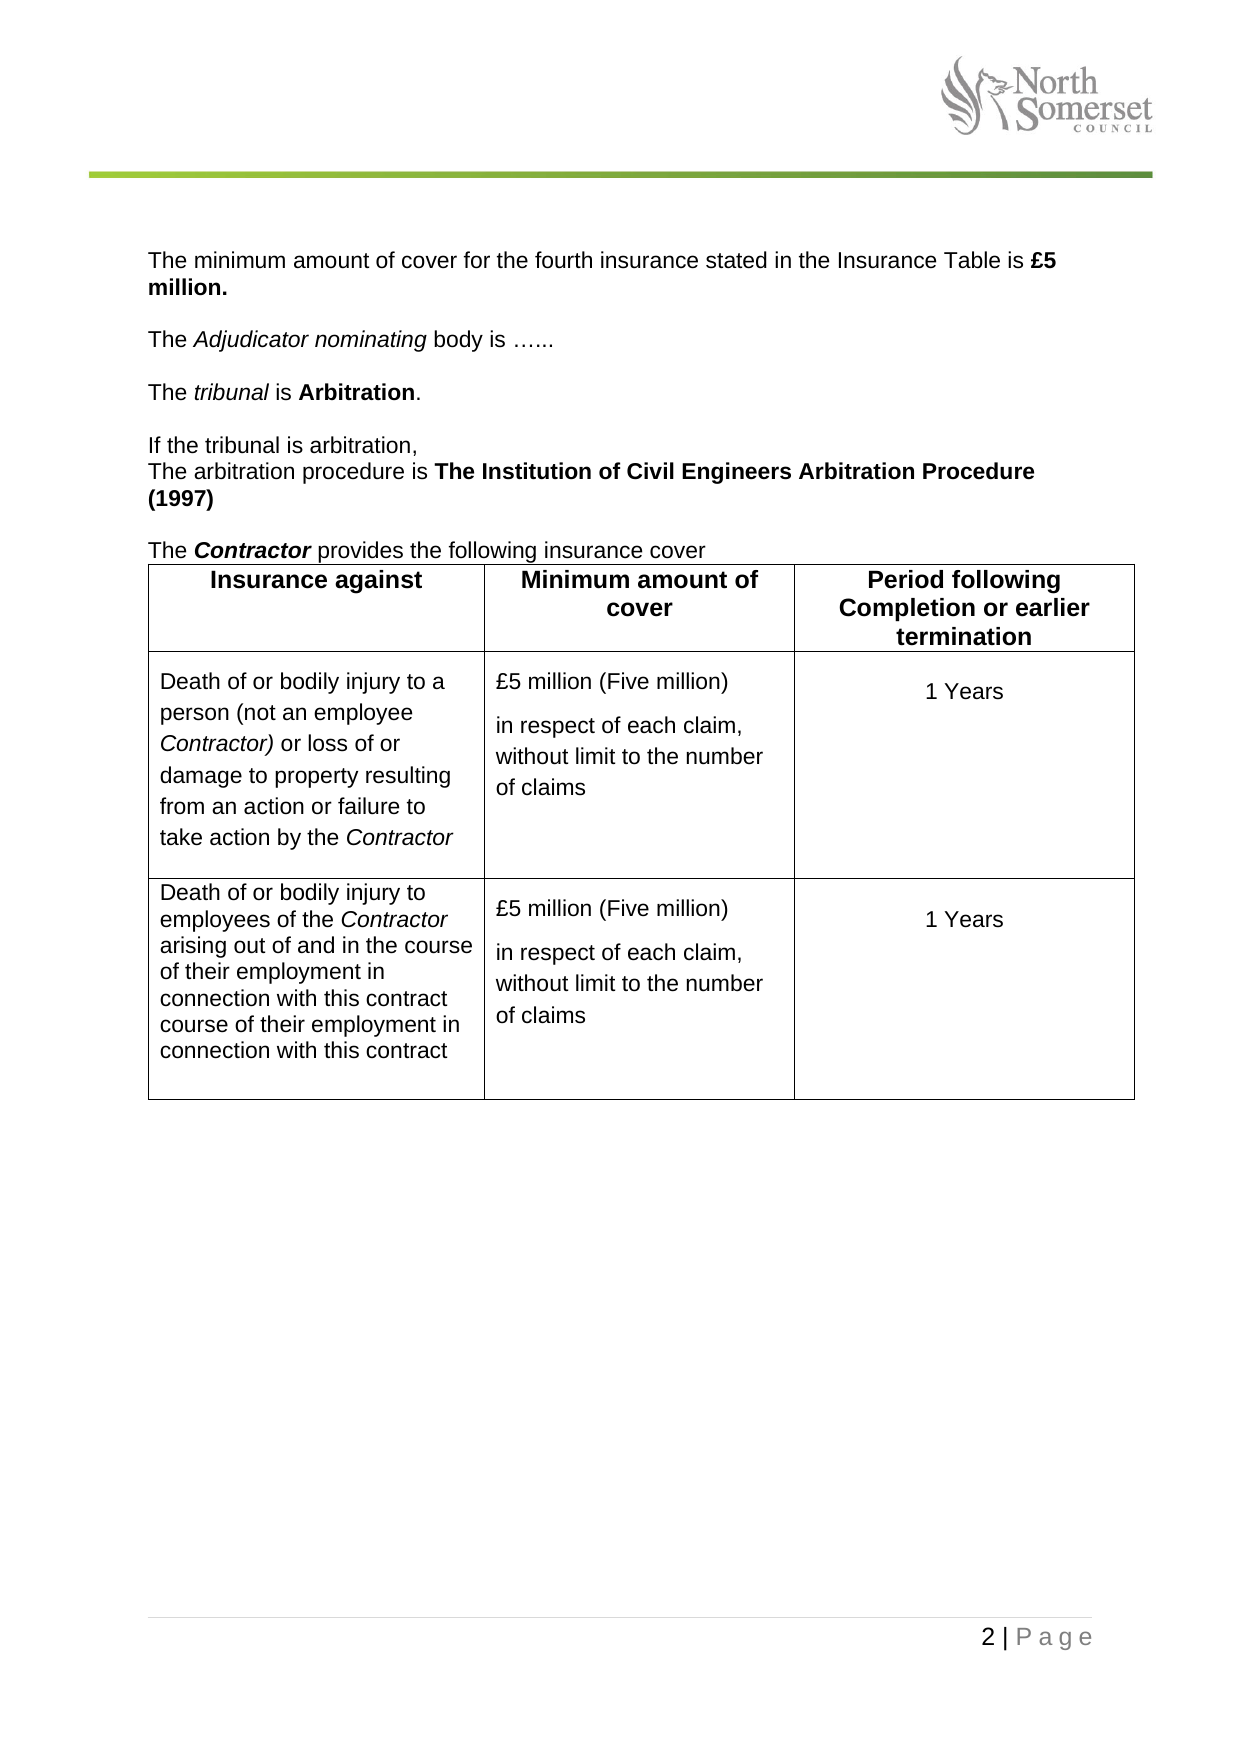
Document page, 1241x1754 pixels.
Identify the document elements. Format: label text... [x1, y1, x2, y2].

text If the tribunal is arbitration, [148, 432, 1092, 458]
text The arbitration procedure is The Institution of Civil Engineers Arbitration Procedure (1997) [148, 458, 1092, 511]
table_cell Death of or bodily injury to a person (not an employee Contractor) or loss of or damage to property resulting from an action or failure to take action by the Contractor [149, 652, 484, 878]
text The tribunal is Arbitration. [148, 379, 1092, 405]
table_header Period following Completion or earlier termination [795, 565, 1134, 651]
table_cell £5 million (Five million) in respect of each claim, without limit to the number of claims [485, 879, 794, 1099]
table_cell £5 million (Five million) in respect of each claim, without limit to the number of claims [485, 652, 794, 878]
table_cell 1 Years [795, 652, 1134, 878]
text The minimum amount of cover for the fourth insurance stated in the Insurance Table is £5 million. [148, 247, 1092, 300]
table_header Minimum amount of cover [485, 565, 794, 651]
table_cell Death of or bodily injury to employees of the Contractor arising out of and in the course of their employment in connection with this contract course of their employment in connection with this contract [149, 879, 484, 1099]
text The Contractor provides the following insurance cover [148, 537, 1092, 563]
table_cell 1 Years [795, 879, 1134, 1099]
picture [0, 0, 1241, 207]
table_header Insurance against [149, 565, 484, 651]
text The Adjudicator nominating body is …... [148, 326, 1092, 353]
